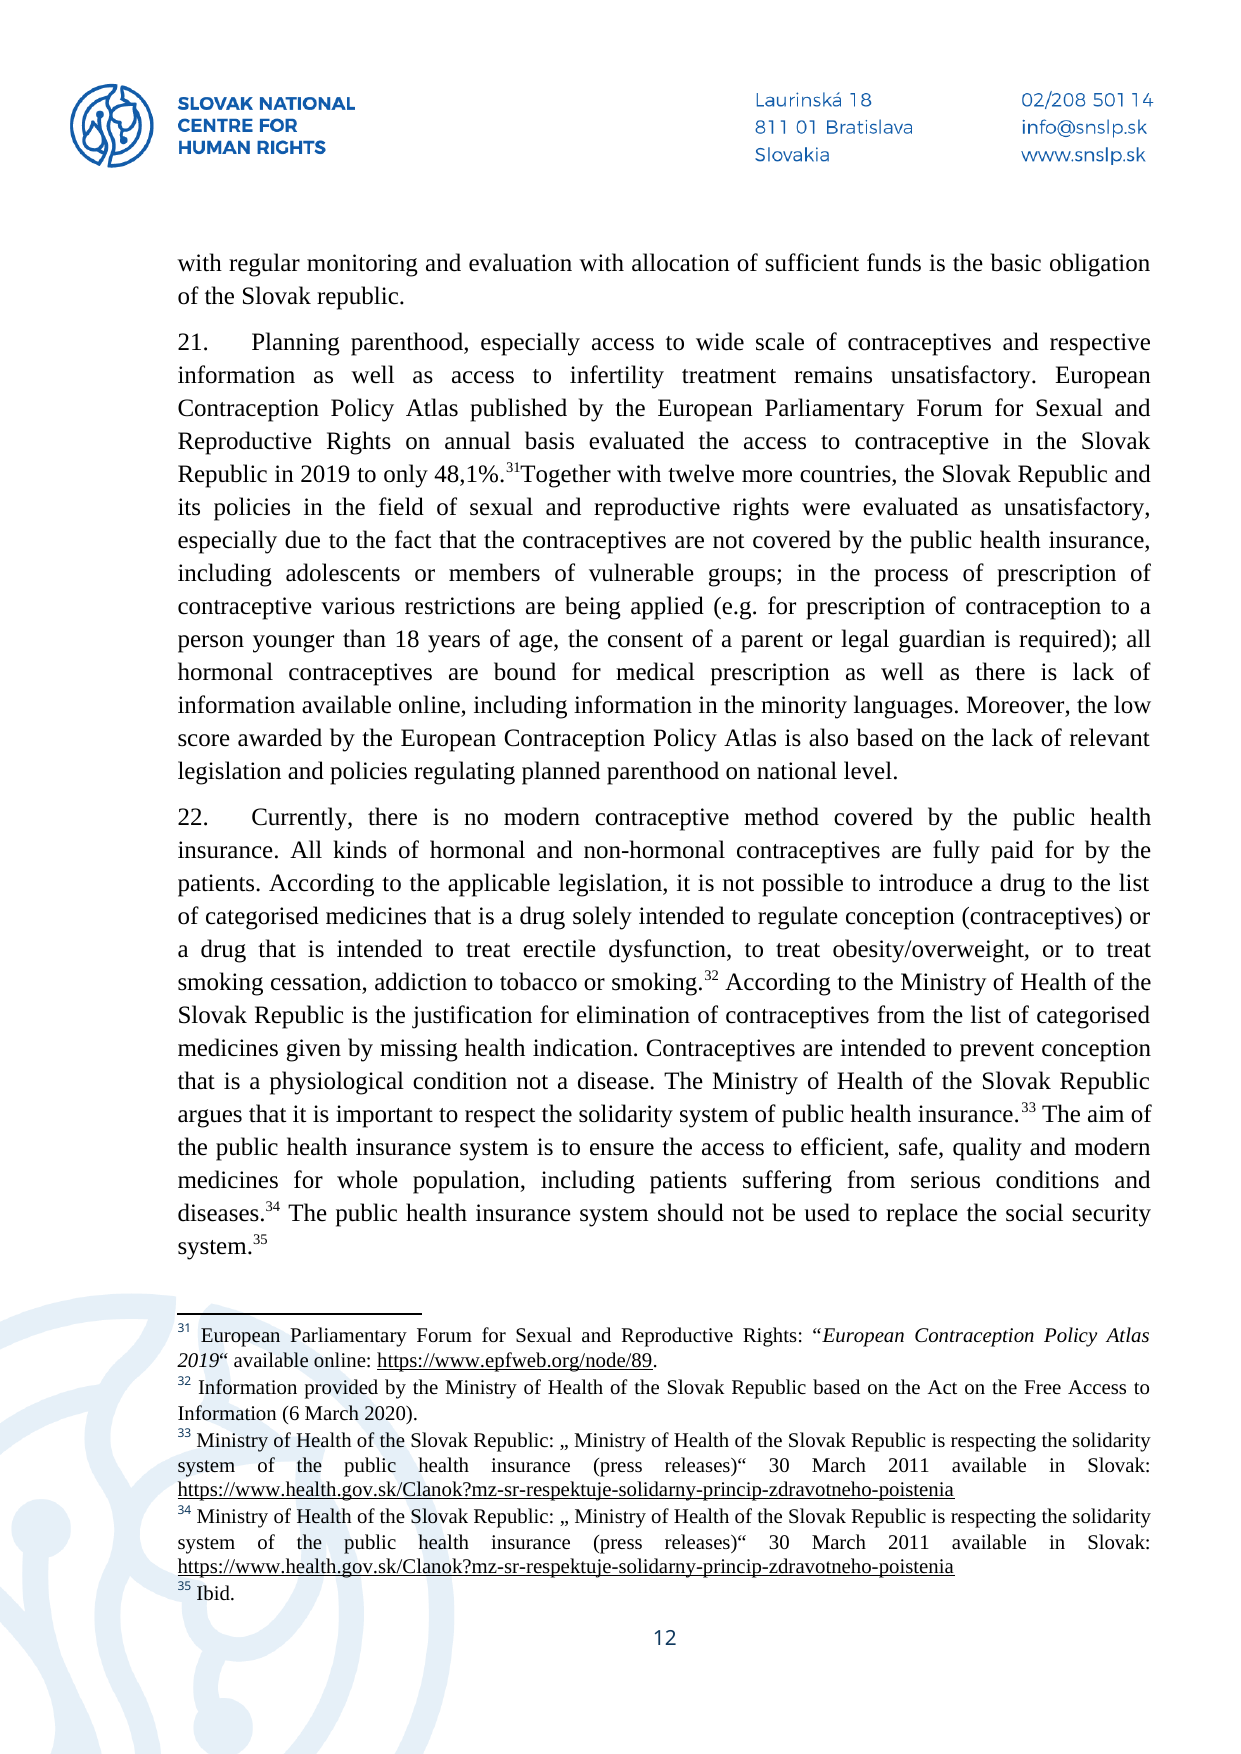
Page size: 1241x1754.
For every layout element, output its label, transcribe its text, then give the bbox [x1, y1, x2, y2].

text 22. Currently, there is no modern contraceptive method covered by the public health insurance. All kinds of hormonal and non-hormonal contraceptives are fully paid for by the patients. According to the applicable legislation, it is not possible to introduce a drug to the list of categorised medicines that is a drug solely intended to regulate conception (contraceptives) or a drug that is intended to treat erectile dysfunction, to treat obesity/overweight, or to treat smoking cessation, addiction to tobacco or smoking. According to the Ministry of Health of the Slovak Republic is the justification for elimination of contraceptives from the list of categorised medicines given by missing health indication. Contraceptives are intended to prevent conception that is a physiological condition not a disease. The Ministry of Health of the Slovak Republic argues that it is important to respect the solidarity system of public health insurance. The aim of the public health insurance system is to ensure the access to efficient, safe, quality and modern medicines for whole population, including patients suffering from serious conditions and diseases. The public health insurance system should not be used to replace the social security system. [177, 802, 1152, 1260]
picture [0, 0, 1241, 1754]
text 21. Planning parenthood, especially access to wide scale of contraceptives and respective information as well as access to infertility treatment remains unsatisfactory. European Contraception Policy Atlas published by the European Parliamentary Forum for Sexual and Reproductive Rights on annual basis evaluated the access to contraceptive in the Slovak Republic in 2019 to only 48,1%.Together with twelve more countries, the Slovak Republic and its policies in the field of sexual and reproductive rights were evaluated as unsatisfactory, especially due to the fact that the contraceptives are not covered by the public health insurance, including adolescents or members of vulnerable groups; in the process of prescription of contraceptive various restrictions are being applied (e.g. for prescription of contraception to a person younger than 18 years of age, the consent of a parent or legal guardian is required); all hormonal contraceptives are bound for medical prescription as well as there is lack of information available online, including information in the minority languages. Moreover, the low score awarded by the European Contraception Policy Atlas is also based on the lack of relevant legislation and policies regulating planned parenthood on national level. [177, 327, 1152, 785]
